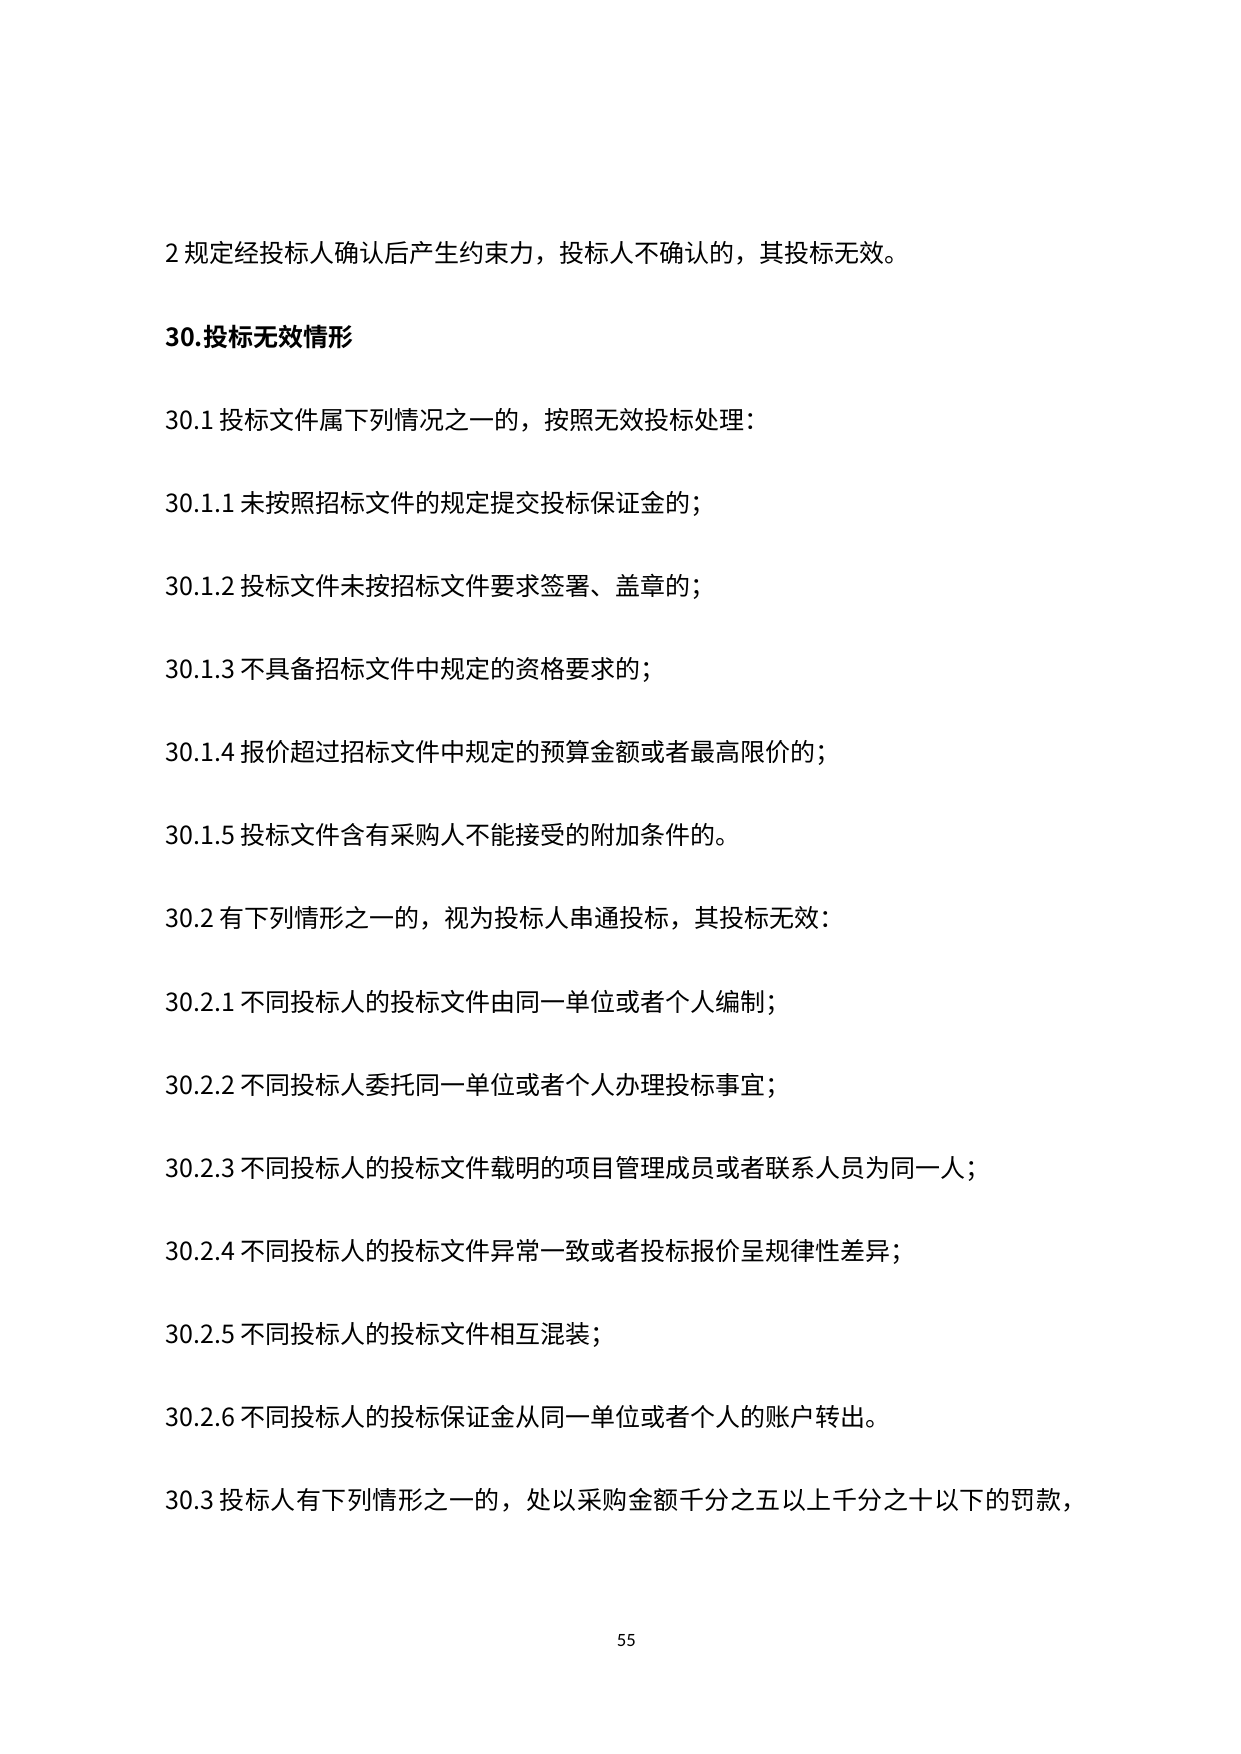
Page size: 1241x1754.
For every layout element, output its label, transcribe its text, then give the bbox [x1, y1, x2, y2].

text 30.1.2 投标文件未按招标文件要求签署、盖章的； [165, 552, 1087, 617]
text 30.2 有下列情形之一的，视为投标人串通投标，其投标无效： [165, 884, 1087, 949]
text 30.2.3 不同投标人的投标文件载明的项目管理成员或者联系人员为同一人； [165, 1134, 1087, 1199]
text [165, 1466, 1087, 1531]
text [165, 219, 1087, 284]
text 30.2.2 不同投标人委托同一单位或者个人办理投标事宜； [165, 1051, 1087, 1116]
text 30.2.6 不同投标人的投标保证金从同一单位或者个人的账户转出。 [165, 1383, 1087, 1448]
text 30.2.4 不同投标人的投标文件异常一致或者投标报价呈规律性差异； [165, 1217, 1087, 1282]
text 30.1.5 投标文件含有采购人不能接受的附加条件的。 [165, 801, 1087, 866]
text 30.2.1 不同投标人的投标文件由同一单位或者个人编制； [165, 968, 1087, 1033]
text 30.1.1 未按照招标文件的规定提交投标保证金的； [165, 469, 1087, 534]
text 30.投标无效情形 [165, 303, 1087, 368]
text 30.1.3 不具备招标文件中规定的资格要求的； [165, 635, 1087, 700]
text 30.1 投标文件属下列情况之一的，按照无效投标处理： [165, 386, 1087, 451]
text 30.1.4 报价超过招标文件中规定的预算金额或者最高限价的； [165, 718, 1087, 783]
text 30.2.5 不同投标人的投标文件相互混装； [165, 1300, 1087, 1365]
